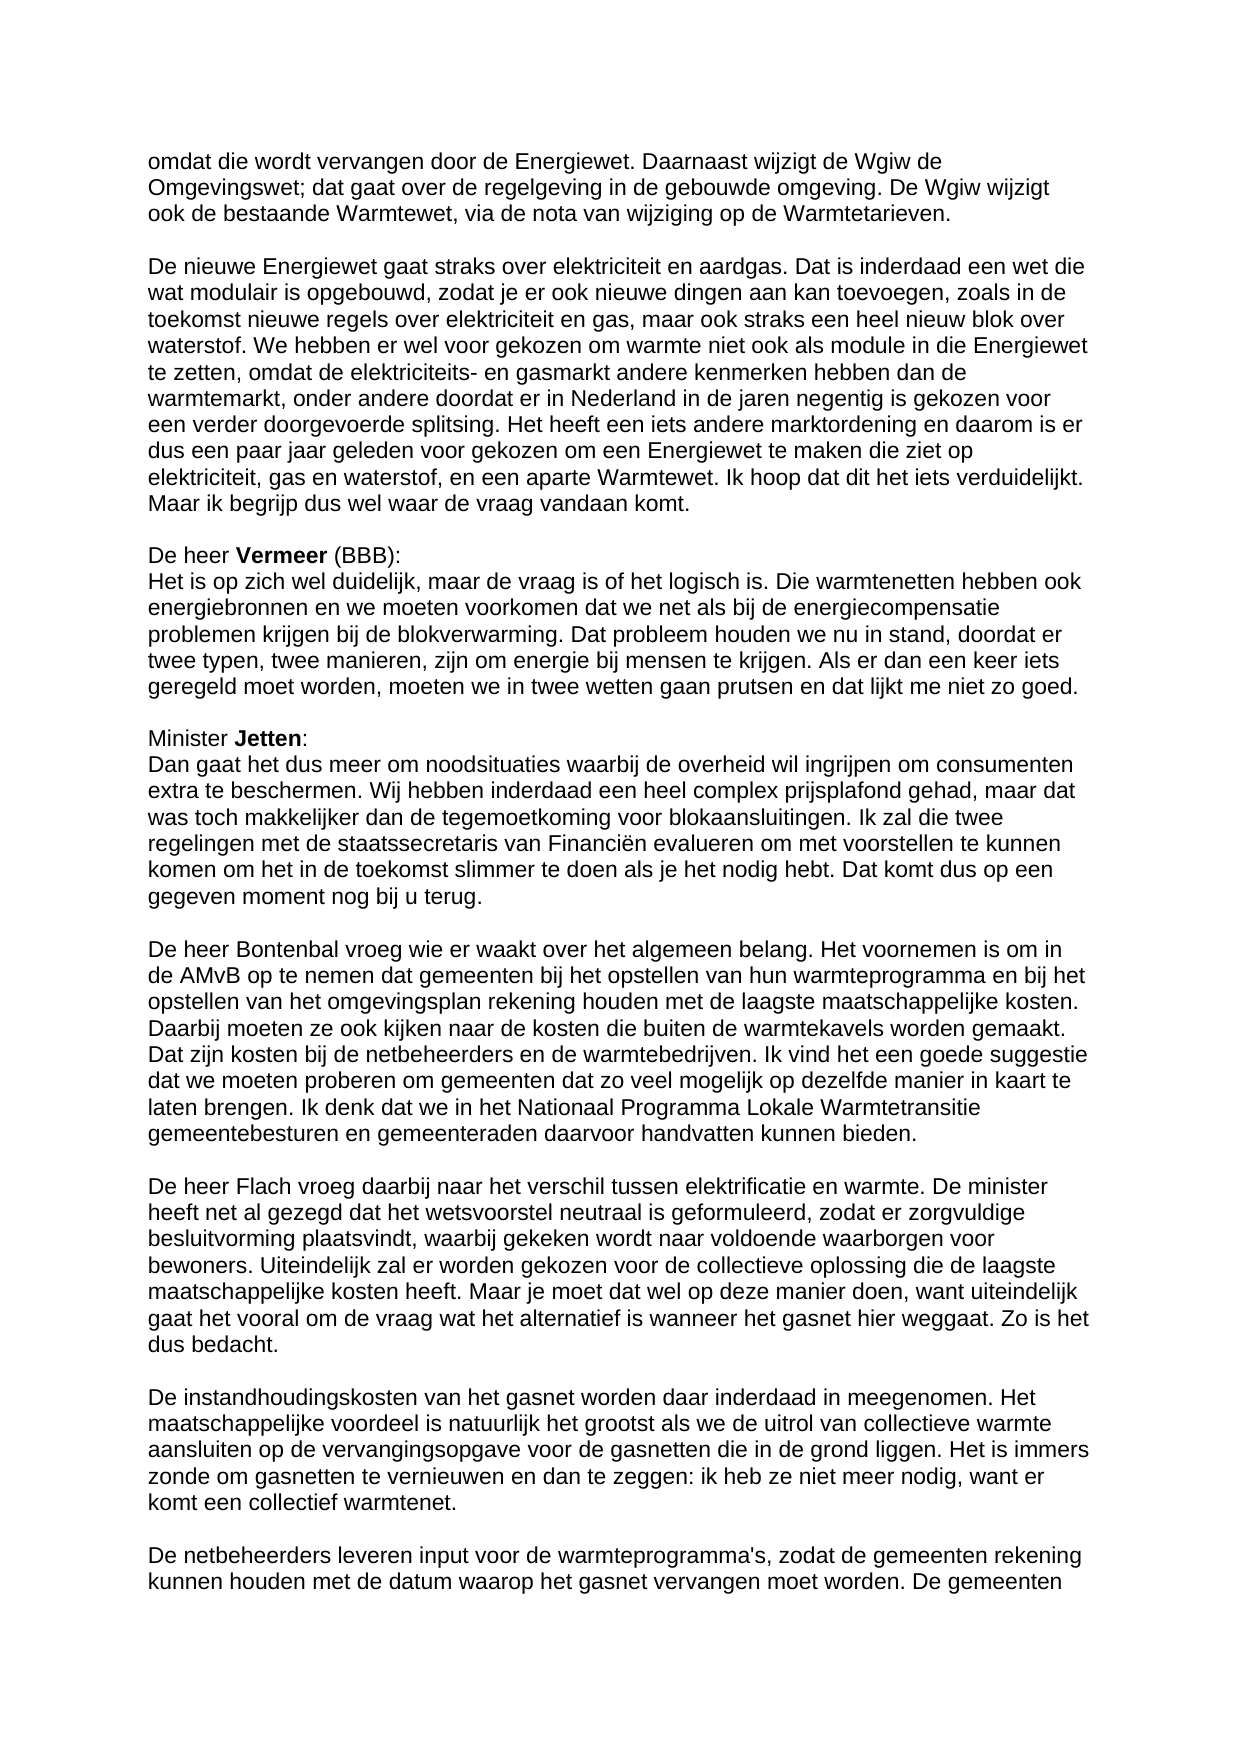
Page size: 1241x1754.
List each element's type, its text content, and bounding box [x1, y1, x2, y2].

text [148, 725, 1093, 1594]
text De heer Vermeer (BBB): Het is op zich wel duidelijk, maar de vraag is of het logisch is. Die warmtenetten hebben ook energiebronnen en we moeten voorkomen dat we net als bij de energiecompensatie problemen krijgen bij de blokverwarming. Dat probleem houden we nu in stand, doordat er twee typen, twee manieren, zijn om energie bij mensen te krijgen. Als er dan een keer iets geregeld moet worden, moeten we in twee wetten gaan prutsen en dat lijkt me niet zo goed. [148, 542, 1093, 700]
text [148, 148, 1093, 517]
